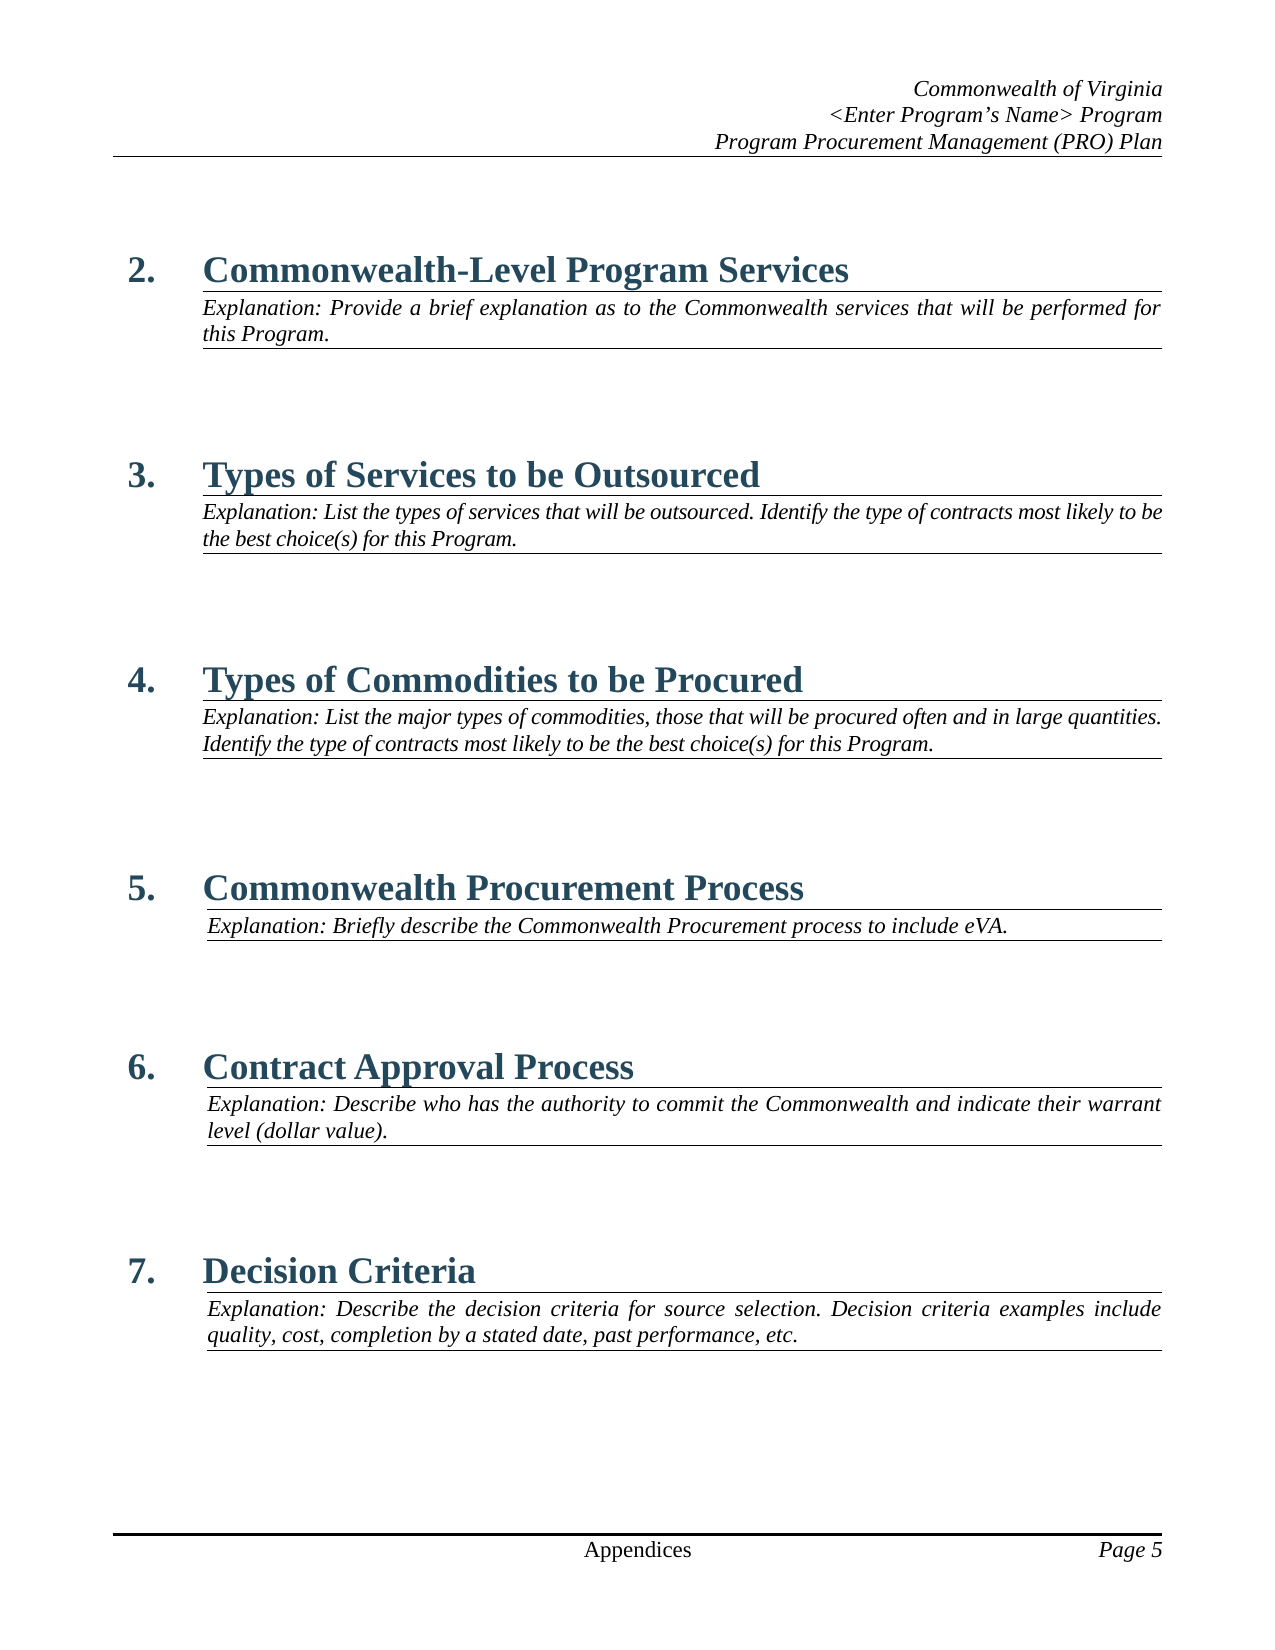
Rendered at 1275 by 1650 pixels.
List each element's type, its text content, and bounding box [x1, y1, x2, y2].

list Explanation: Describe the decision criteria for source selection. Decision criteria examples include quality, cost, completion by a stated date, past performance, etc. [207, 1293, 1162, 1350]
subtitle Commonwealth-Level Program Services [127, 247, 1162, 291]
list Explanation: Describe who has the authority to commit the Commonwealth and indicate their warrant level (dollar value). [207, 1088, 1162, 1145]
text Explanation: List the major types of commodities, those that will be procured often and in large quantities. Identify the type of contracts most likely to be the best choice(s) for this Program. [202, 701, 1162, 759]
list Explanation: Briefly describe the Commonwealth Procurement process to include eVA. [207, 910, 1162, 940]
subtitle Types of Commodities to be Procured [127, 657, 1162, 700]
subtitle Types of Services to be Outsourced [127, 452, 1162, 495]
subtitle Contract Approval Process [127, 1044, 1162, 1087]
text Explanation: List the types of services that will be outsourced. Identify the type of contracts most likely to be the best choice(s) for this Program. [202, 496, 1162, 554]
subtitle Commonwealth Procurement Process [127, 866, 1162, 909]
text Explanation: Provide a brief explanation as to the Commonwealth services that will be performed for this Program. [202, 292, 1162, 349]
subtitle Decision Criteria [127, 1249, 1162, 1292]
